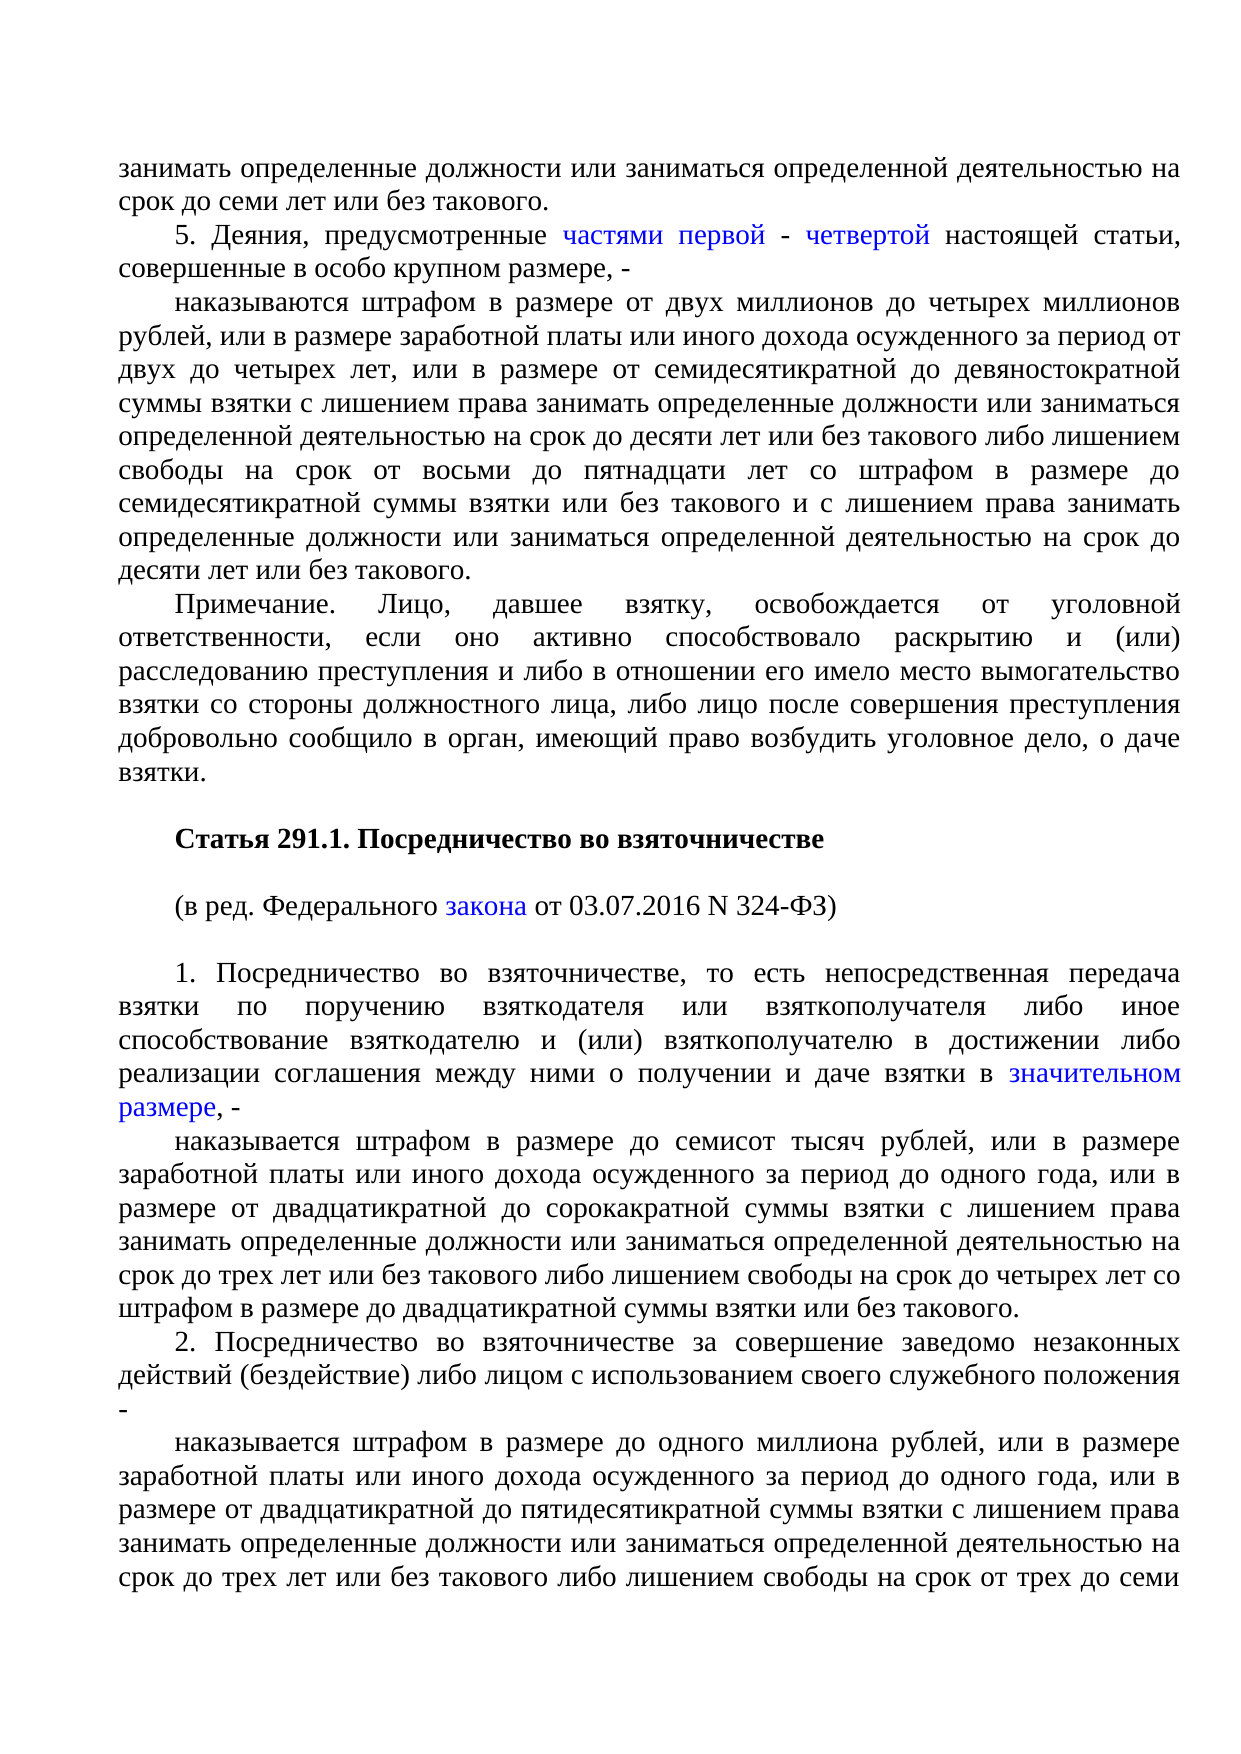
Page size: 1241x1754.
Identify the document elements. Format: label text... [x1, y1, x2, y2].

text 2. Посредничество во взяточничестве за совершение заведомо незаконных действий (бездействие) либо лицом с использованием своего служебного положения - [118, 1324, 1181, 1424]
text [118, 1424, 1181, 1592]
text 1. Посредничество во взяточничестве, то есть непосредственная передача взятки по поручению взяткодателя или взяткополучателя либо иное способствование взяткодателю и (или) взяткополучателю в достижении либо реализации соглашения между ними о получении и даче взятки в значительном размере, - [118, 955, 1181, 1123]
text (в ред. Федерального закона от 03.07.2016 N 324-ФЗ) [118, 888, 1181, 921]
text наказываются штрафом в размере от двух миллионов до четырех миллионов рублей, или в размере заработной платы или иного дохода осужденного за период от двух до четырех лет, или в размере от семидесятикратной до девяностократной суммы взятки с лишением права занимать определенные должности или заниматься определенной деятельностью на срок до десяти лет или без такового либо лишением свободы на срок от восьми до пятнадцати лет со штрафом в размере до семидесятикратной суммы взятки или без такового и с лишением права занимать определенные должности или заниматься определенной деятельностью на срок до десяти лет или без такового. [118, 284, 1181, 586]
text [118, 150, 1181, 217]
text 5. Деяния, предусмотренные частями первой - четвертой настоящей статьи, совершенные в особо крупном размере, - [118, 217, 1181, 284]
text Статья 291.1. Посредничество во взяточничестве [118, 821, 1181, 854]
text Примечание. Лицо, давшее взятку, освобождается от уголовной ответственности, если оно активно способствовало раскрытию и (или) расследованию преступления и либо в отношении его имело место вымогательство взятки со стороны должностного лица, либо лицо после совершения преступления добровольно сообщило в орган, имеющий право возбудить уголовное дело, о даче взятки. [118, 586, 1181, 787]
text наказывается штрафом в размере до семисот тысяч рублей, или в размере заработной платы или иного дохода осужденного за период до одного года, или в размере от двадцатикратной до сорокакратной суммы взятки с лишением права занимать определенные должности или заниматься определенной деятельностью на срок до трех лет или без такового либо лишением свободы на срок до четырех лет со штрафом в размере до двадцатикратной суммы взятки или без такового. [118, 1123, 1181, 1324]
